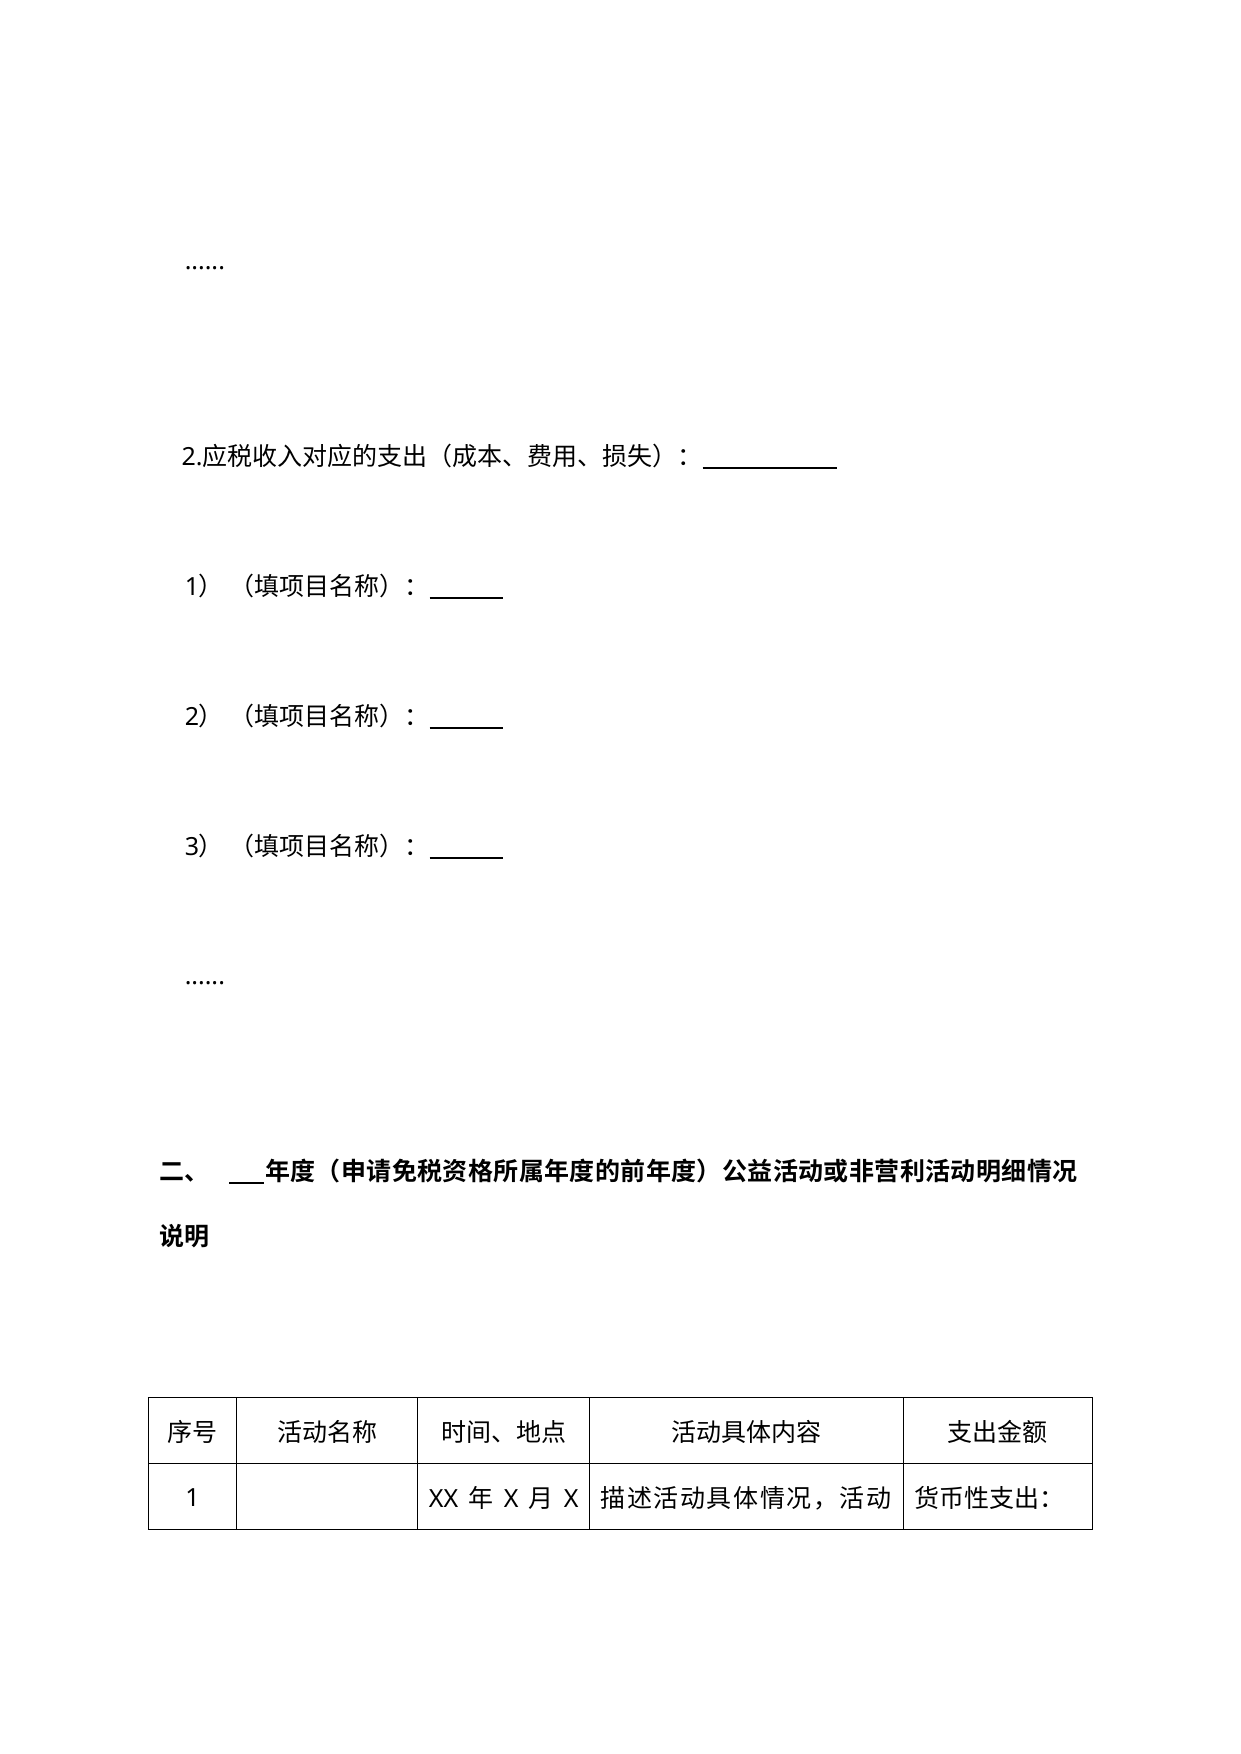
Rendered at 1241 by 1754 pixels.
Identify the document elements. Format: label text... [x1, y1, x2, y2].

table_header 序号 [149, 1398, 236, 1463]
list ...... [184, 227, 1081, 292]
table_cell XX年X月X日，XXX地点 [418, 1464, 589, 1529]
table_header 支出金额 [904, 1398, 1092, 1463]
table_cell [237, 1464, 417, 1529]
list 年度（申请免税资格所属年度的前年度）公益活动或非营利活动明细情况说明 [159, 1137, 1081, 1267]
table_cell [590, 1464, 903, 1529]
table_header 活动具体内容 [590, 1398, 903, 1463]
text 2.应税收入对应的支出（成本、费用、损失）： [181, 422, 1081, 487]
list （填项目名称）： [184, 552, 1081, 617]
list 3） （填项目名称）： [184, 812, 1081, 877]
list （填项目名称）： [184, 682, 1081, 747]
table_header 活动名称 [237, 1398, 417, 1463]
table_cell 1 [149, 1464, 236, 1529]
table_cell 货币性支出： [904, 1464, 1092, 1529]
text ...... [184, 942, 1081, 1007]
table_header 时间、地点 [418, 1398, 589, 1463]
